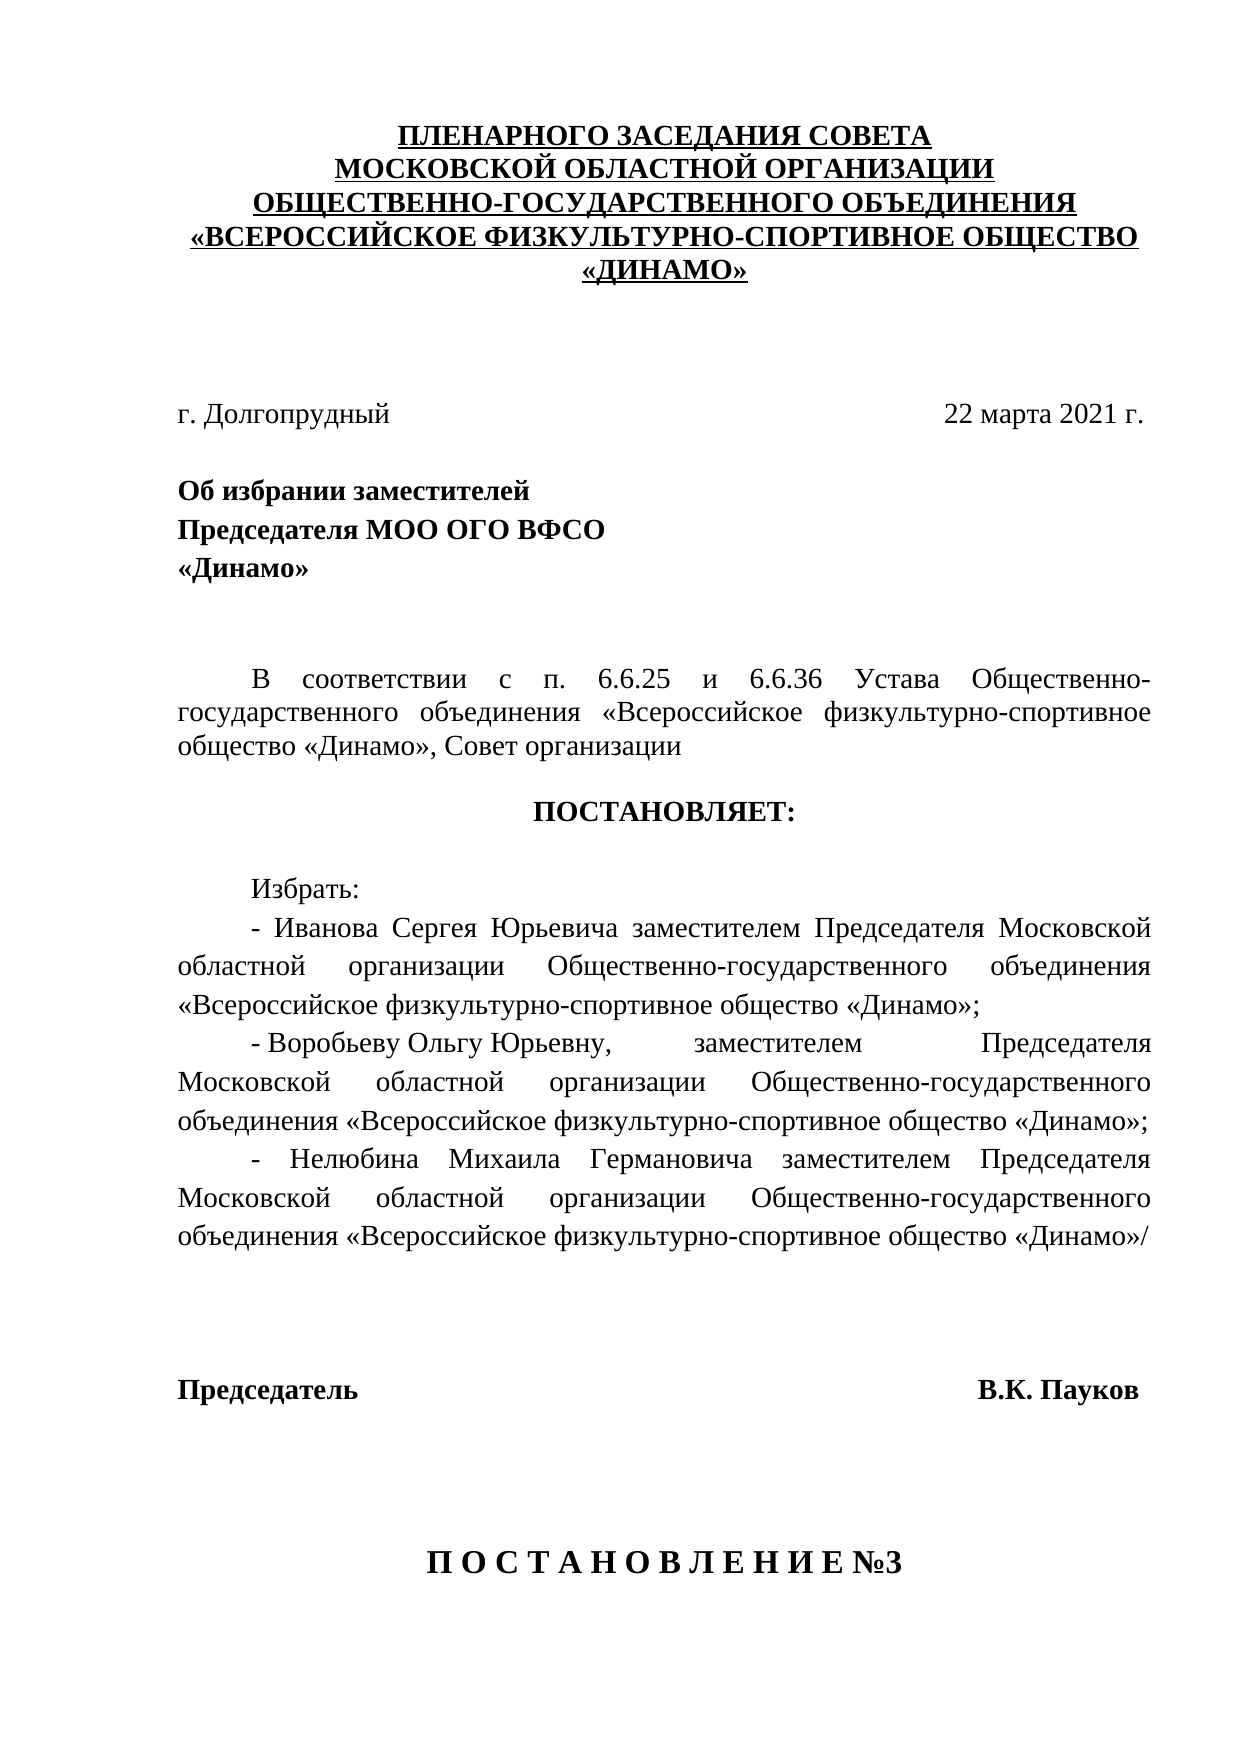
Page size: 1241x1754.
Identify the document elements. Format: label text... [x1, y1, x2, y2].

text Об избрании заместителей [177, 473, 1152, 507]
text г. Долгопрудный 22 марта 2021 г. [177, 396, 1152, 430]
text МОСКОВСКОЙ ОБЛАСТНОЙ ОРГАНИЗАЦИИ [177, 152, 1152, 185]
text Председатель В.К. Пауков [177, 1372, 1152, 1406]
text - Иванова Сергея Юрьевича заместителем Председателя Московской областной организации Общественно-государственного объединения «Всероссийское физкультурно-спортивное общество «Динамо»; [177, 910, 1152, 1021]
text В соответствии с п. 6.6.25 и 6.6.36 Устава Общественно-государственного объединения «Всероссийское физкультурно-спортивное общество «Динамо», Совет организации [177, 661, 1152, 761]
text П О С Т А Н О В Л Е Н И Е №3 [177, 1542, 1152, 1580]
text «ДИНАМО» [177, 252, 1152, 286]
text Избрать: [177, 871, 1152, 905]
text ОБЩЕСТВЕННО-ГОСУДАРСТВЕННОГО ОБЪЕДИНЕНИЯ [177, 185, 1152, 219]
text ПОСТАНОВЛЯЕТ: [177, 794, 1152, 828]
text - Воробьеву Ольгу Юрьевну, заместителем Председателя Московской областной организации Общественно-государственного объединения «Всероссийское физкультурно-спортивное общество «Динамо»; [177, 1026, 1152, 1136]
text «ВСЕРОССИЙСКОЕ ФИЗКУЛЬТУРНО-СПОРТИВНОЕ ОБЩЕСТВО [177, 219, 1152, 252]
text - Нелюбина Михаила Германовича заместителем Председателя Московской областной организации Общественно-государственного объединения «Всероссийское физкультурно-спортивное общество «Динамо»/ [177, 1141, 1152, 1252]
text пленарного заседания совета [177, 118, 1152, 152]
text Председателя МОО ОГО ВФСО [177, 512, 1152, 546]
text «Динамо» [177, 551, 1152, 584]
